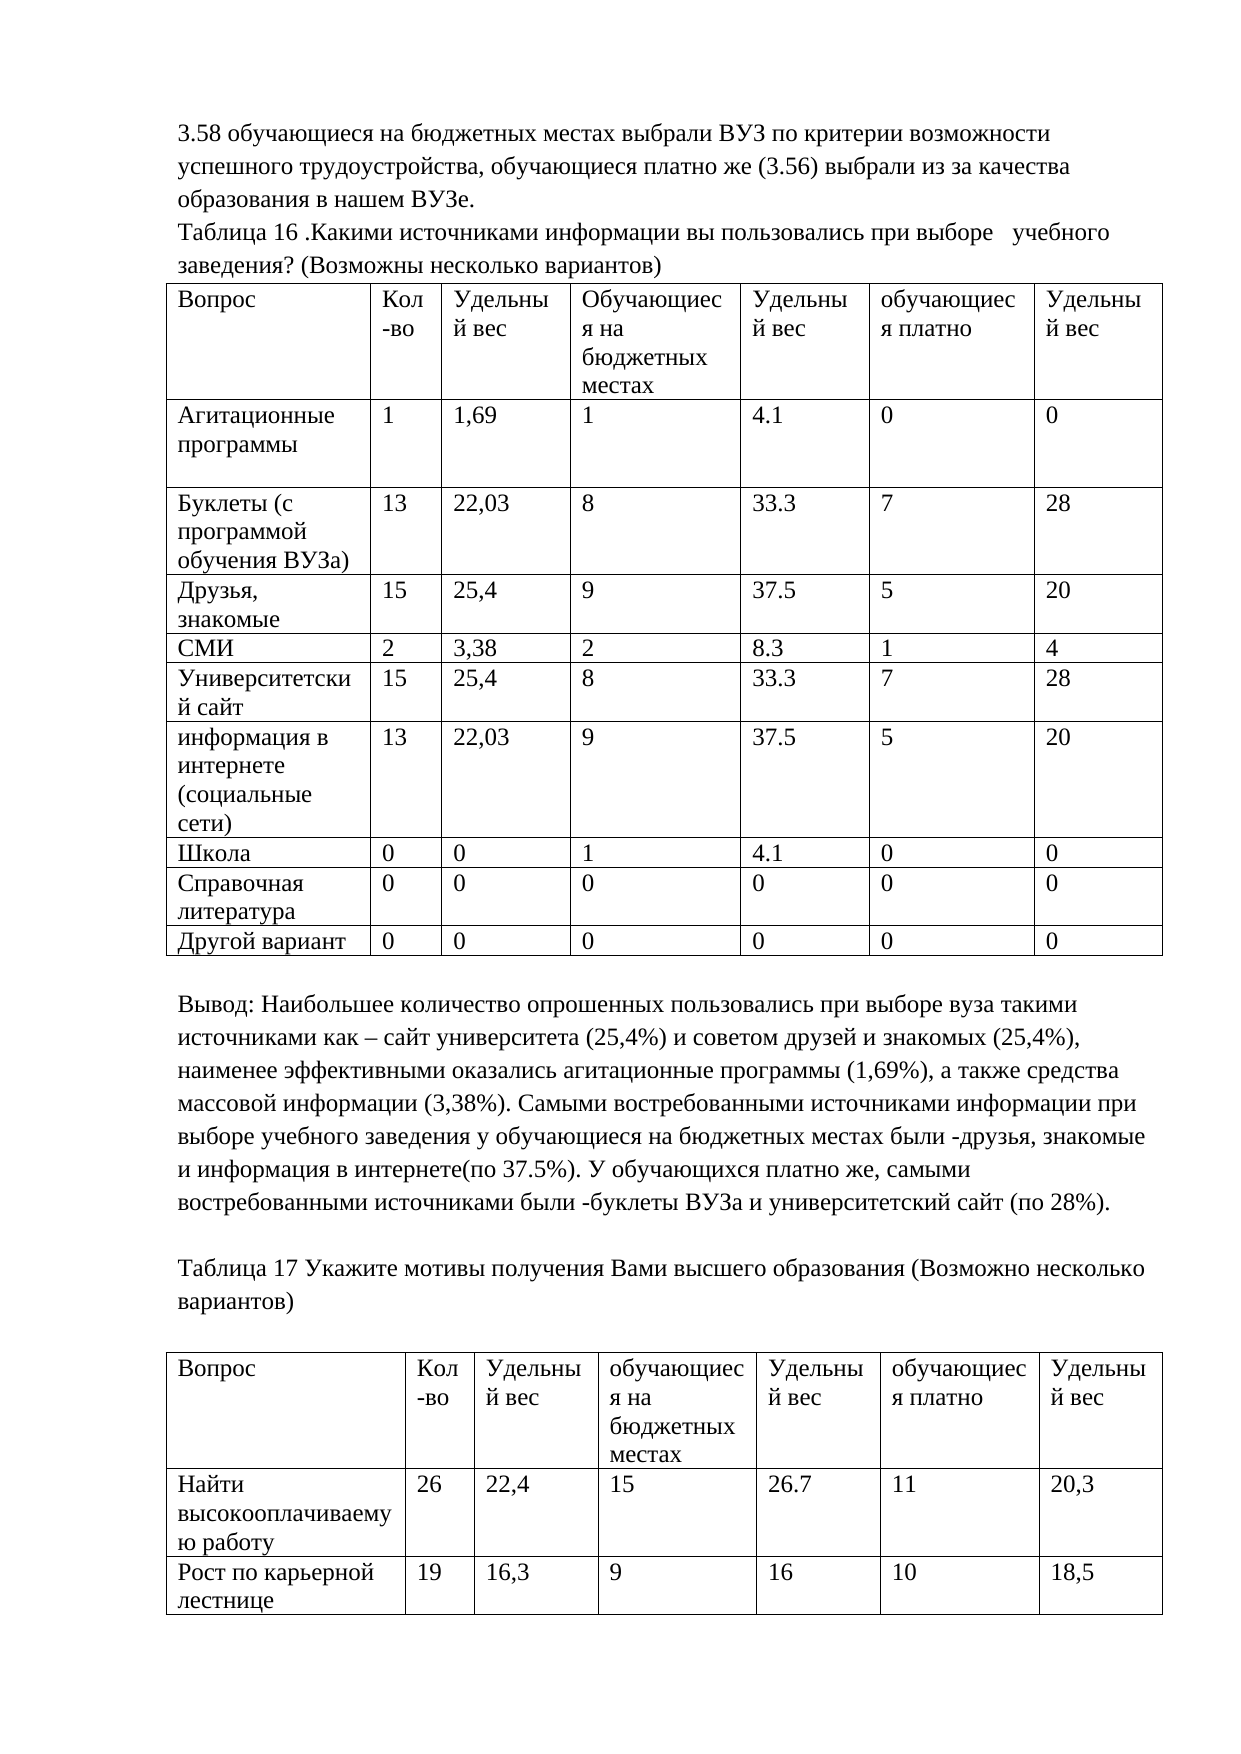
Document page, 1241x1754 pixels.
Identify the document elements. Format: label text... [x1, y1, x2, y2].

table_header Кол-во [371, 284, 441, 399]
table_cell 20 [1035, 722, 1162, 837]
table_header Удельный вес [757, 1353, 880, 1468]
table_cell 33.3 [741, 488, 869, 574]
table_cell 33.3 [741, 663, 869, 721]
table_cell 0 [870, 400, 1034, 487]
text Вывод: Наибольшее количество опрошенных пользовались при выборе вуза такими источниками как – сайт университета (25,4%) и советом друзей и знакомых (25,4%), наименее эффективными оказались агитационные программы (1,69%), а также средства массовой информации (3,38%). Самыми востребованными источниками информации при выборе учебного заведения у обучающиеся на бюджетных местах были -друзья, знакомые и информация в интернете(по 37.5%). У обучающихся платно же, самыми востребованными источниками были -буклеты ВУЗа и университетский сайт (по 28%). [177, 989, 1152, 1216]
table_cell 7 [870, 488, 1034, 574]
table_cell 8 [571, 488, 740, 574]
table_header Удельный вес [442, 284, 570, 399]
table_cell 28 [1035, 488, 1162, 574]
table_cell 4.1 [741, 838, 869, 867]
table_cell 26.7 [757, 1469, 880, 1556]
table_cell 5 [870, 575, 1034, 632]
table_cell 1 [870, 634, 1034, 662]
table_cell 15 [371, 663, 441, 721]
table_cell 8.3 [741, 634, 869, 662]
table_cell 3,38 [442, 634, 570, 662]
table_cell 15 [599, 1469, 756, 1556]
table_cell 0 [371, 868, 441, 925]
table_cell 9 [599, 1557, 756, 1614]
table_cell 0 [1035, 838, 1162, 867]
table_cell 0 [1035, 868, 1162, 925]
table_cell 1 [371, 400, 441, 487]
table_cell 0 [442, 868, 570, 925]
table_cell Справочная литература [167, 868, 370, 925]
table_header обучающиеся платно [881, 1353, 1039, 1468]
table_cell Агитационные программы [167, 400, 370, 487]
table_cell 0 [442, 838, 570, 867]
table_header Кол-во [406, 1353, 474, 1468]
table_cell 1 [571, 400, 740, 487]
table_cell Школа [167, 838, 370, 867]
table_cell 20 [1035, 575, 1162, 632]
table_cell 37.5 [741, 575, 869, 632]
table_cell 20,3 [1040, 1469, 1162, 1556]
table_cell 22,03 [442, 488, 570, 574]
table_cell 1,69 [442, 400, 570, 487]
table_cell 0 [870, 838, 1034, 867]
table_cell 19 [406, 1557, 474, 1614]
table_cell 0 [442, 926, 570, 955]
table_cell Друзья, знакомые [167, 575, 370, 632]
table_cell 0 [571, 868, 740, 925]
table_cell 1 [571, 838, 740, 867]
table_cell 13 [371, 488, 441, 574]
table_header обучающиеся на бюджетных местах [599, 1353, 756, 1468]
table_cell 9 [571, 575, 740, 632]
table_cell 0 [741, 868, 869, 925]
table_cell Рост по карьерной лестнице [167, 1557, 405, 1614]
table_cell 0 [1035, 400, 1162, 487]
table_header Удельный вес [1035, 284, 1162, 399]
table_cell 9 [571, 722, 740, 837]
table_cell Университетский сайт [167, 663, 370, 721]
table_cell 2 [571, 634, 740, 662]
table_cell 8 [571, 663, 740, 721]
table_cell 13 [371, 722, 441, 837]
text Таблица 16 .Какими источниками информации вы пользовались при выборе учебного заведения? (Возможны несколько вариантов) [177, 217, 1152, 279]
table_cell 0 [1035, 926, 1162, 955]
table_header Удельный вес [1040, 1353, 1162, 1468]
table_cell 18,5 [1040, 1557, 1162, 1614]
table_cell 22,03 [442, 722, 570, 837]
table_header обучающиеся платно [870, 284, 1034, 399]
table_cell 0 [371, 838, 441, 867]
table_cell Другой вариант [167, 926, 370, 955]
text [177, 118, 1152, 213]
table_header Вопрос [167, 284, 370, 399]
table_cell 22,4 [475, 1469, 598, 1556]
table_cell Найти высокооплачиваемую работу [167, 1469, 405, 1556]
table_cell 11 [881, 1469, 1039, 1556]
table_header Вопрос [167, 1353, 405, 1468]
table_header Удельный вес [475, 1353, 598, 1468]
table_cell 26 [406, 1469, 474, 1556]
table_cell СМИ [167, 634, 370, 662]
table_cell 0 [371, 926, 441, 955]
list Таблица 17 Укажите мотивы получения Вами высшего образования (Возможно несколько вариантов) [177, 1253, 1152, 1315]
table_cell 15 [371, 575, 441, 632]
table_cell 28 [1035, 663, 1162, 721]
table_cell 4.1 [741, 400, 869, 487]
table_cell 16 [757, 1557, 880, 1614]
table_header Обучающиеся на бюджетных местах [571, 284, 740, 399]
table_cell 7 [870, 663, 1034, 721]
table_cell 25,4 [442, 575, 570, 632]
table_cell информация в интернете (социальные сети) [167, 722, 370, 837]
table_cell Буклеты (с программой обучения ВУЗа) [167, 488, 370, 574]
table_cell 0 [870, 868, 1034, 925]
table_cell 25,4 [442, 663, 570, 721]
table_header Удельный вес [741, 284, 869, 399]
table_cell 4 [1035, 634, 1162, 662]
table_cell 0 [571, 926, 740, 955]
table_cell 2 [371, 634, 441, 662]
table_cell 5 [870, 722, 1034, 837]
table_cell 0 [741, 926, 869, 955]
table_cell 10 [881, 1557, 1039, 1614]
table_cell 0 [870, 926, 1034, 955]
table_cell 16,3 [475, 1557, 598, 1614]
table_cell 37.5 [741, 722, 869, 837]
